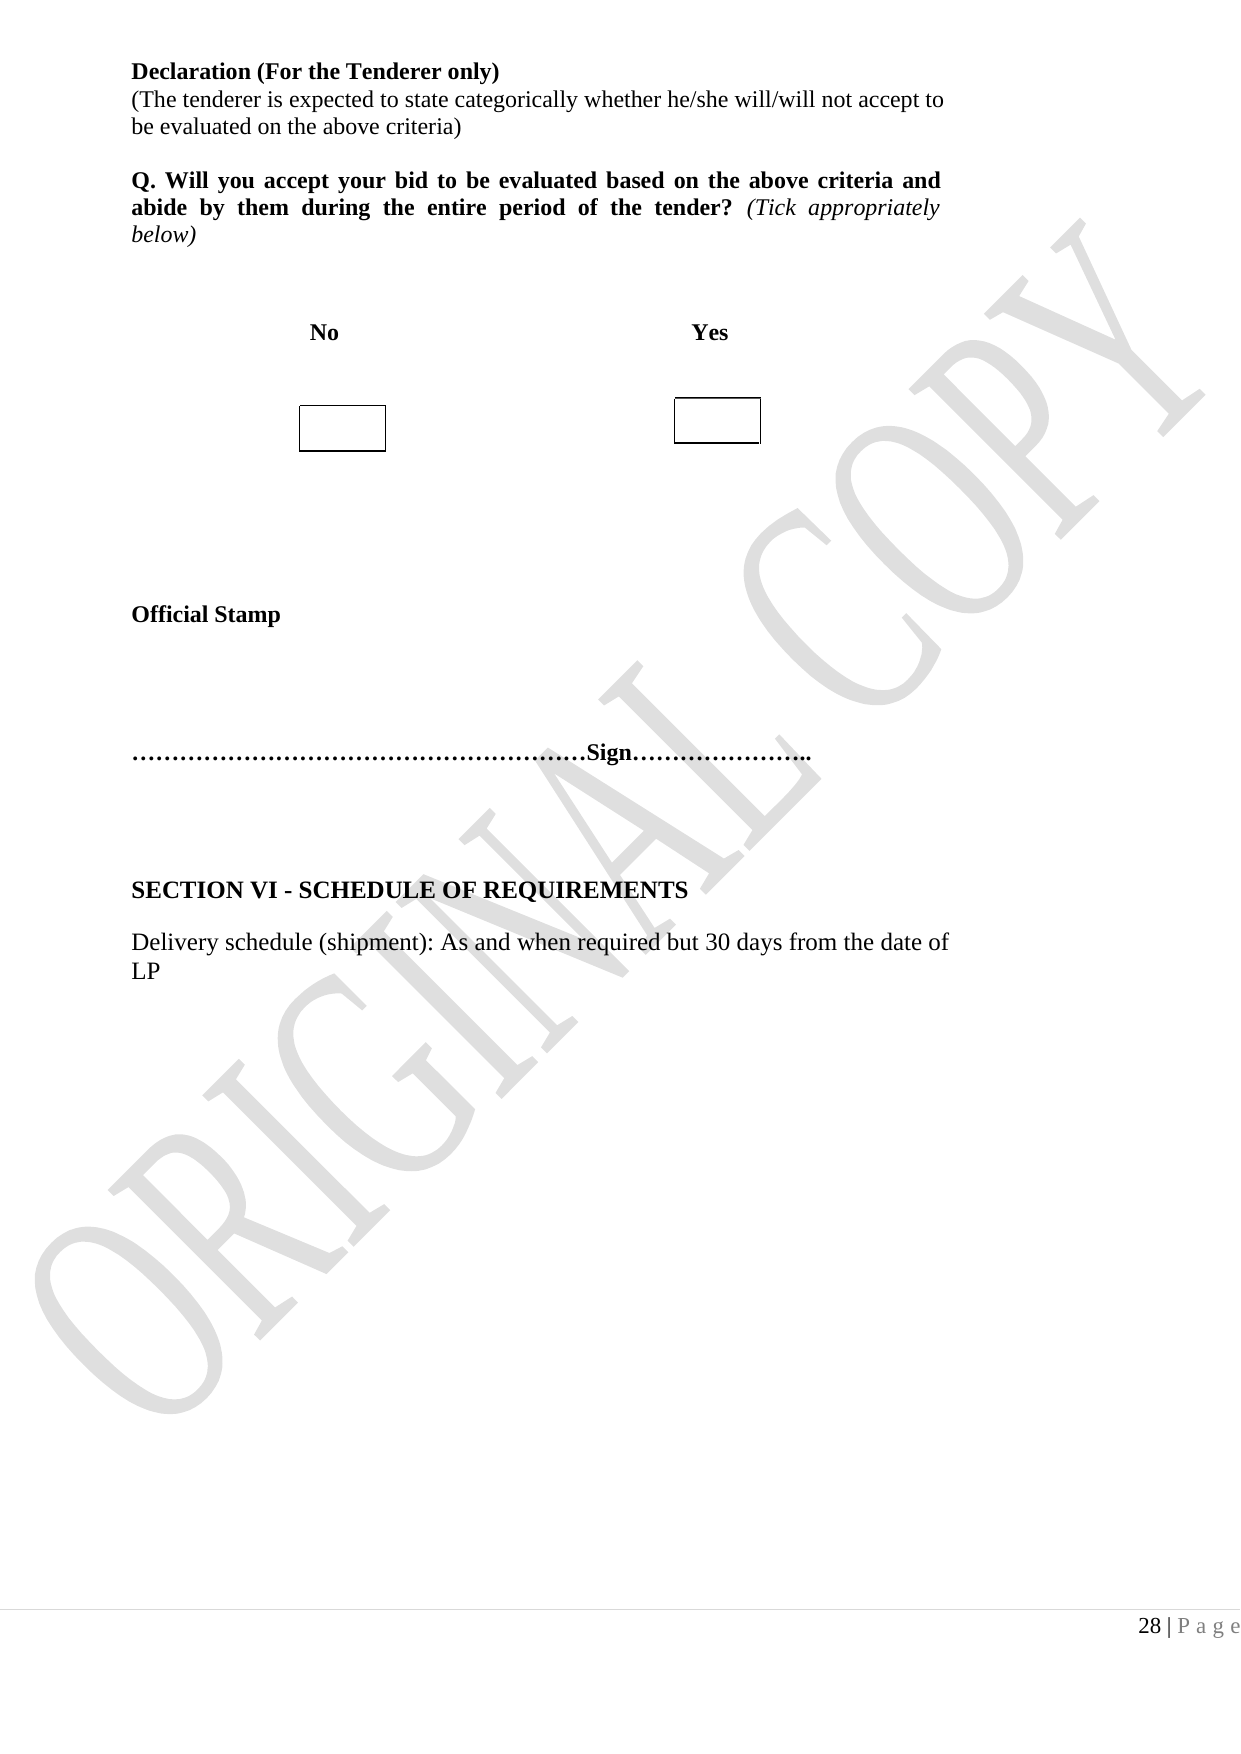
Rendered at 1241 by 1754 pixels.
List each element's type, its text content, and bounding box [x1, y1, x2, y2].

text Official Stamp [131, 600, 1240, 628]
text Declaration (For the Tenderer only) [131, 57, 1240, 84]
table_header Yes [551, 321, 812, 366]
text …………………………………………………Sign………………….. [131, 738, 1240, 766]
text Delivery schedule (shipment): As and when required but 30 days from the date of LP [131, 927, 950, 985]
table_header No [310, 321, 551, 366]
text Q. Will you accept your bid to be evaluated based on the above criteria and abide by them during the entire period of the tender? (Tick appropriately below) [131, 167, 942, 248]
text (The tenderer is expected to state categorically whether he/she will/will not accept to be evaluated on the above criteria) [131, 84, 946, 140]
subtitle SECTION VI - SCHEDULE OF REQUIREMENTS [131, 875, 1240, 904]
